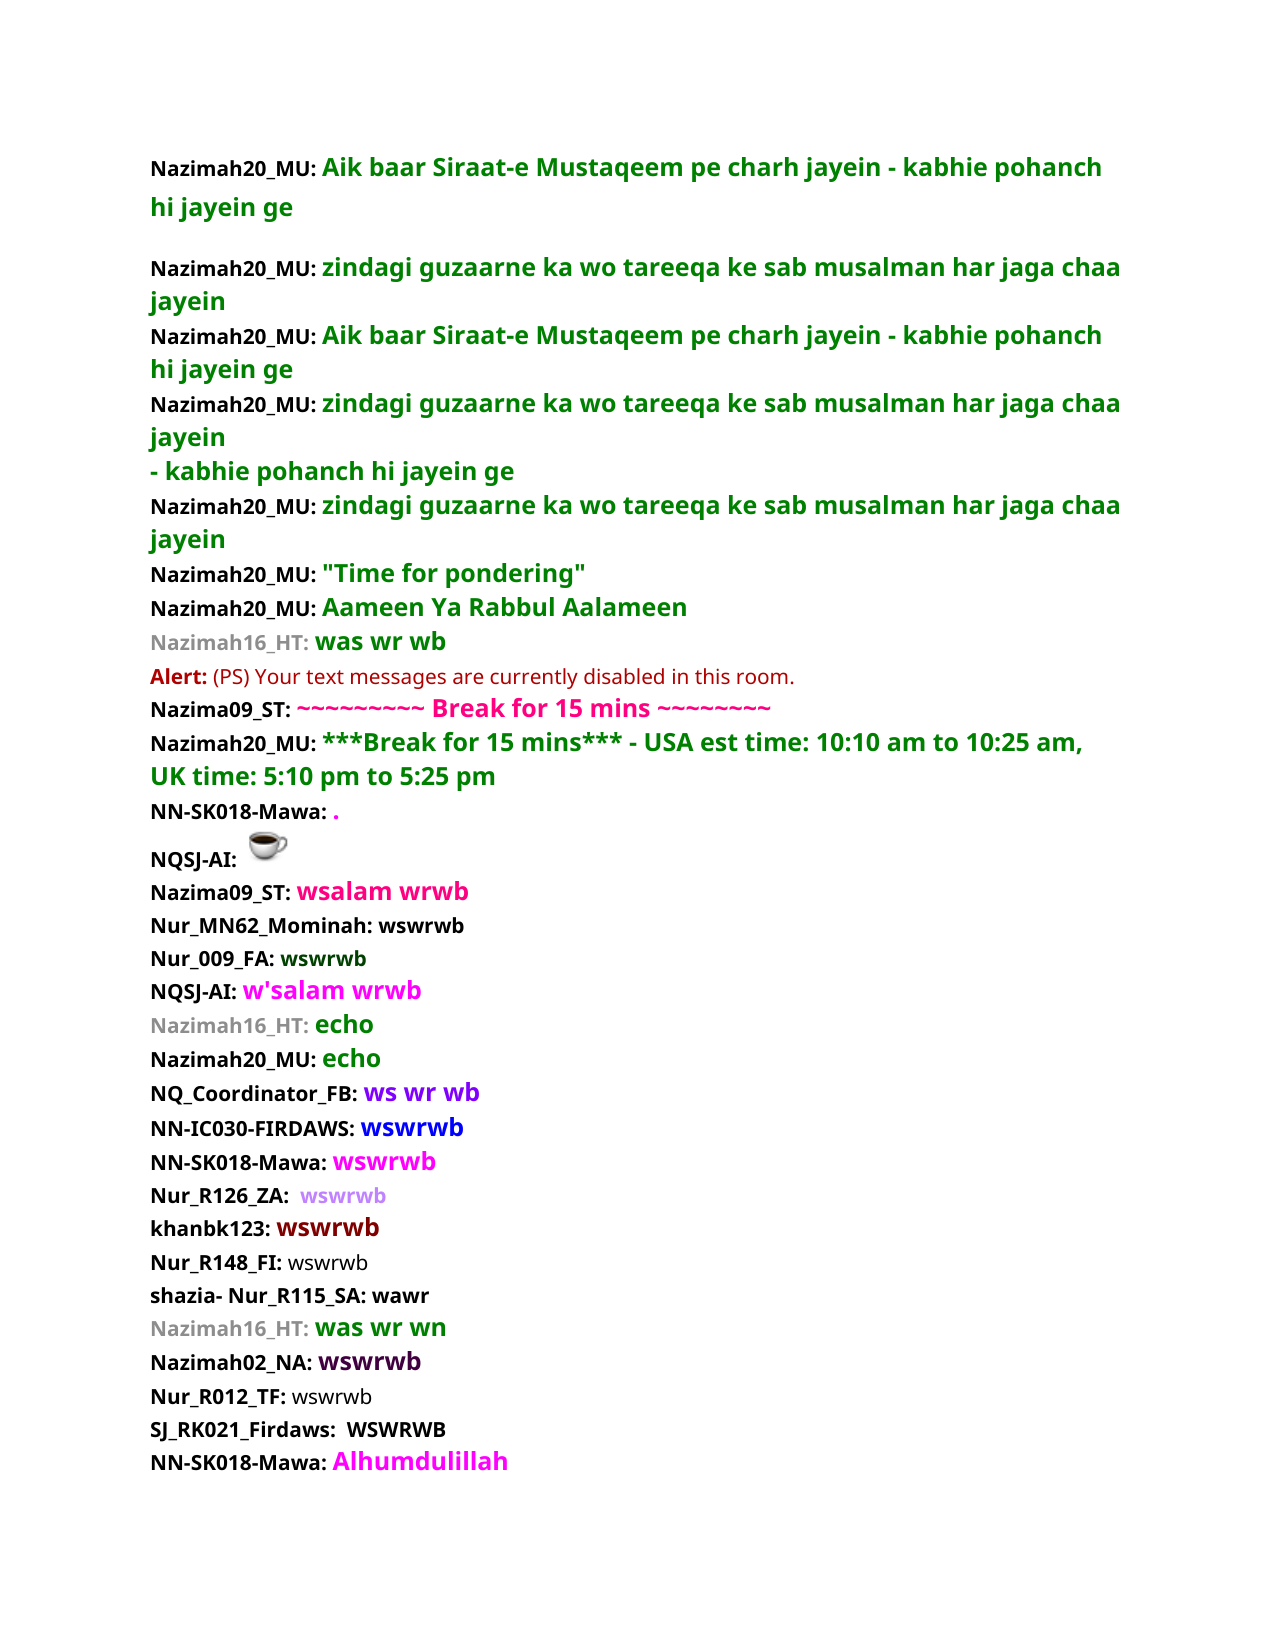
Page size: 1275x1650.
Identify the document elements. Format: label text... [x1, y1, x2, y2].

text Nazimah16_HT: echo [150, 1007, 1125, 1041]
text Nazimah02_NA: wswrwb [150, 1344, 1125, 1378]
text - kabhie pohanch hi jayein ge [150, 453, 1125, 488]
text Nur_MN62_Mominah: wswrwb [150, 907, 1125, 940]
text NN-SK018-Mawa: wswrwb [150, 1143, 1125, 1177]
text Nazimah16_HT: was wr wn [150, 1310, 1125, 1344]
text NN-SK018-Mawa: . [150, 793, 1125, 827]
text Nazimah20_MU: zindagi guzaarne ka wo tareeqa ke sab musalman har jaga chaa jayein [150, 488, 1125, 556]
text Nur_R148_FI: wswrwb [150, 1244, 1125, 1277]
text NQSJ-AI: w'salam wrwb [150, 973, 1125, 1007]
text Nazimah20_MU: "Time for pondering" [150, 556, 1125, 590]
text Nazimah20_MU: Aik baar Siraat-e Mustaqeem pe charh jayein - kabhie pohanch hi jayein ge [150, 150, 1125, 223]
text NN-SK018-Mawa: Alhumdulillah [150, 1443, 1125, 1478]
text Nazimah20_MU: echo [150, 1041, 1125, 1075]
text Alert: (PS) Your text messages are currently disabled in this room. [150, 658, 1125, 691]
text SJ_RK021_Firdaws: WSWRWB [150, 1411, 1125, 1443]
text Nazimah20_MU: Aameen Ya Rabbul Aalameen [150, 590, 1125, 624]
text Nazimah16_HT: was wr wb [150, 624, 1125, 658]
text shazia- Nur_R115_SA: wawr [150, 1277, 1125, 1310]
text Nazimah20_MU: zindagi guzaarne ka wo tareeqa ke sab musalman har jaga chaa jayein [150, 385, 1125, 453]
text Nur_R126_ZA: wswrwb [150, 1177, 1125, 1210]
text NN-IC030-FIRDAWS: wswrwb [150, 1109, 1125, 1143]
text Nur_R012_TF: wswrwb [150, 1378, 1125, 1411]
text NQ_Coordinator_FB: ws wr wb [150, 1075, 1125, 1109]
text khanbk123: wswrwb [150, 1210, 1125, 1244]
text Nazimah20_MU: ***Break for 15 mins*** - USA est time: 10:10 am to 10:25 am, UK time: 5:10 pm to 5:25 pm [150, 725, 1125, 793]
text Nazima09_ST: wsalam wrwb [150, 873, 1125, 907]
text Nur_009_FA: wswrwb [150, 940, 1125, 973]
text Nazima09_ST: ~~~~~~~~~ Break for 15 mins ~~~~~~~~ [150, 691, 1125, 725]
text Nazimah20_MU: zindagi guzaarne ka wo tareeqa ke sab musalman har jaga chaa jayein [150, 249, 1125, 317]
text Nazimah20_MU: Aik baar Siraat-e Mustaqeem pe charh jayein - kabhie pohanch hi jayein ge [150, 317, 1125, 385]
picture [248, 827, 289, 867]
text NQSJ-AI: [150, 827, 1125, 873]
